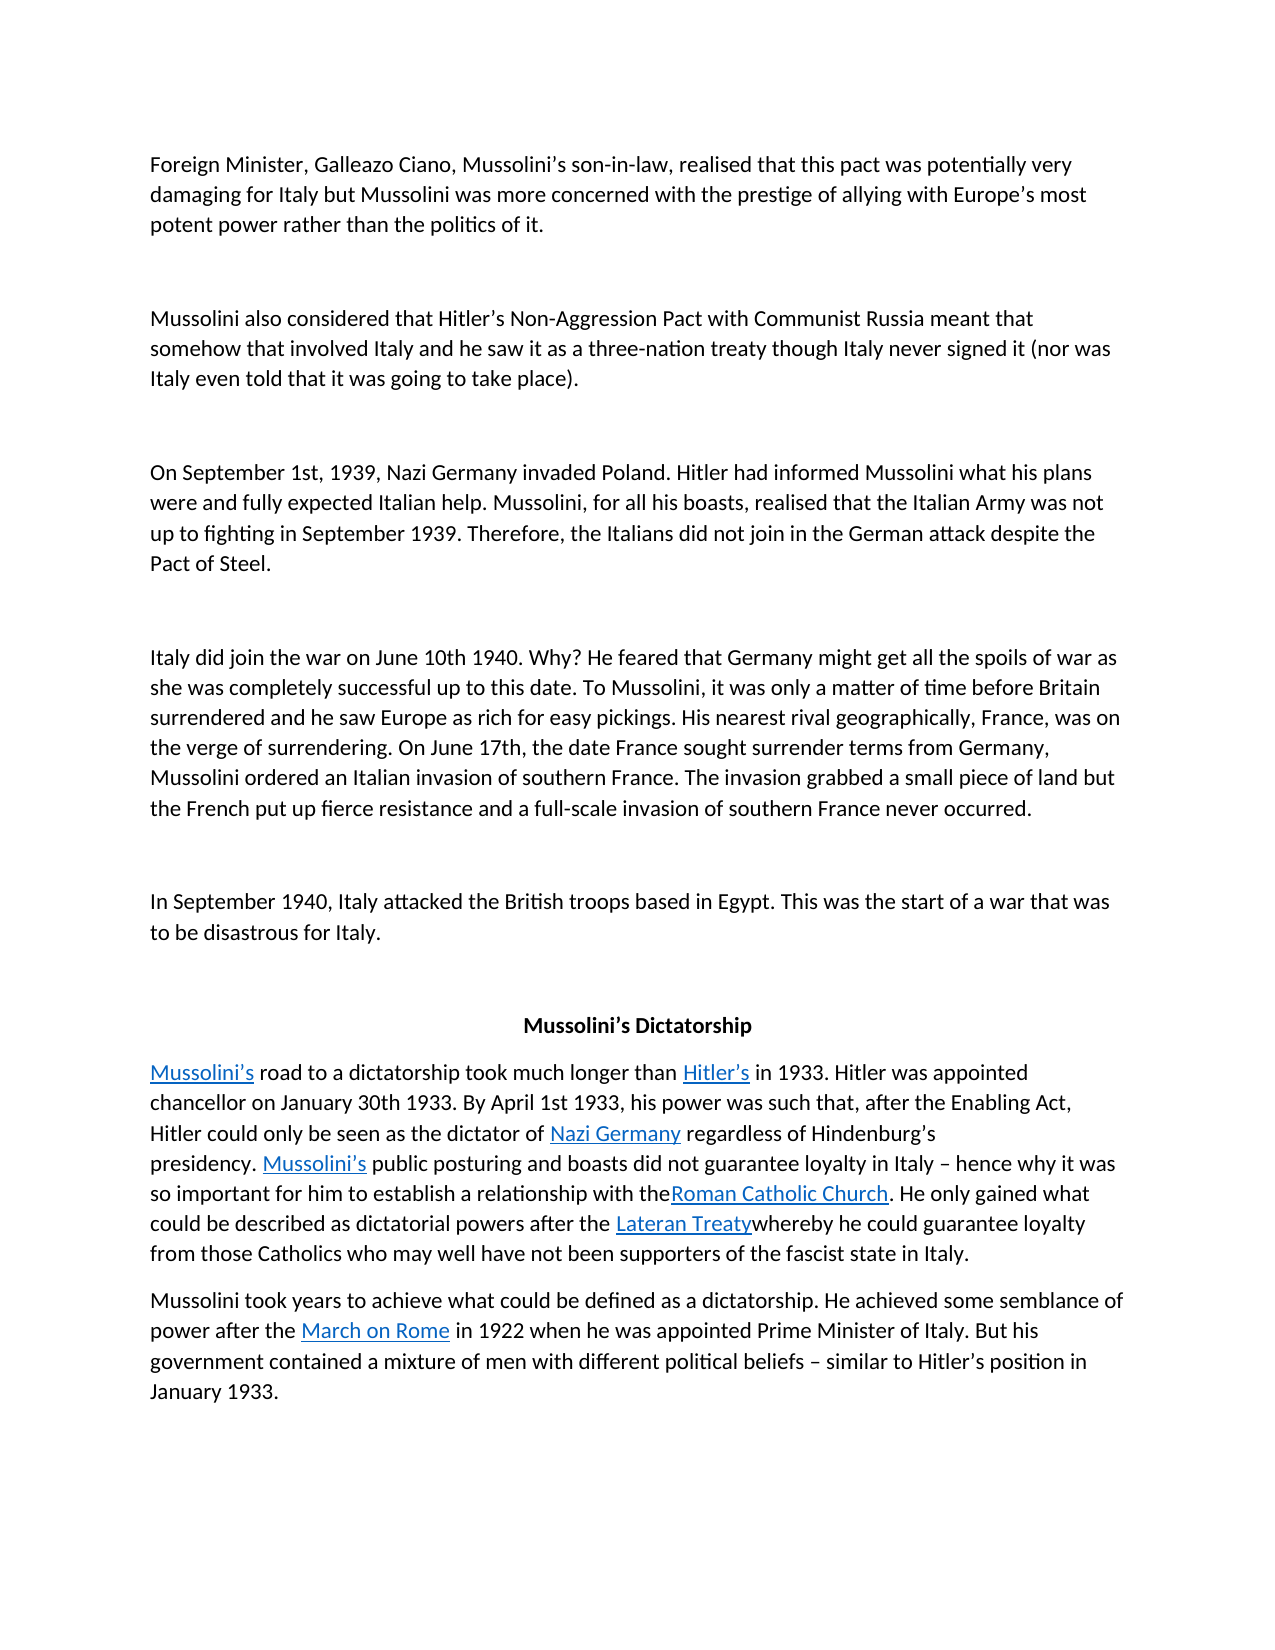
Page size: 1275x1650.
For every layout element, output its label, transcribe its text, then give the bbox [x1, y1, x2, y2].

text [150, 150, 1125, 238]
text Italy did join the war on June 10th 1940. Why? He feared that Germany might get all the spoils of war as she was completely successful up to this date. To Mussolini, it was only a matter of time before Britain surrendered and he saw Europe as rich for easy pickings. His nearest rival geographically, France, was on the verge of surrendering. On June 17th, the date France sought surrender terms from Germany, Mussolini ordered an Italian invasion of southern France. The invasion grabbed a small piece of land but the French put up fierce resistance and a full-scale invasion of southern France never occurred. [150, 643, 1125, 822]
text Mussolini also considered that Hitler’s Non-Aggression Pact with Communist Russia meant that somehow that involved Italy and he saw it as a three-nation treaty though Italy never signed it (nor was Italy even told that it was going to take place). [150, 304, 1125, 393]
text On September 1st, 1939, Nazi Germany invaded Poland. Hitler had informed Mussolini what his plans were and fully expected Italian help. Mussolini, for all his boasts, realised that the Italian Army was not up to fighting in September 1939. Therefore, the Italians did not join in the German attack despite the Pact of Steel. [150, 458, 1125, 577]
text Mussolini took years to achieve what could be defined as a dictatorship. He achieved some semblance of power after the March on Rome in 1922 when he was appointed Prime Minister of Italy. But his government contained a mixture of men with different political beliefs – similar to Hitler’s position in January 1933. [150, 1286, 1125, 1405]
text In September 1940, Italy attacked the British troops based in Egypt. This was the start of a war that was to be disastrous for Italy. [150, 887, 1125, 946]
text Mussolini’s road to a dictatorship took much longer than Hitler’s in 1933. Hitler was appointed chancellor on January 30th 1933. By April 1st 1933, his power was such that, after the Enabling Act, Hitler could only be seen as the dictator of Nazi Germany regardless of Hindenburg’s presidency. Mussolini’s public posturing and boasts did not guarantee loyalty in Italy – hence why it was so important for him to establish a relationship with theRoman Catholic Church. He only gained what could be described as dictatorial powers after the Lateran Treatywhereby he could guarantee loyalty from those Catholics who may well have not been supporters of the fascist state in Italy. [150, 1058, 1125, 1268]
text Mussolini’s Dictatorship [150, 1011, 1125, 1039]
